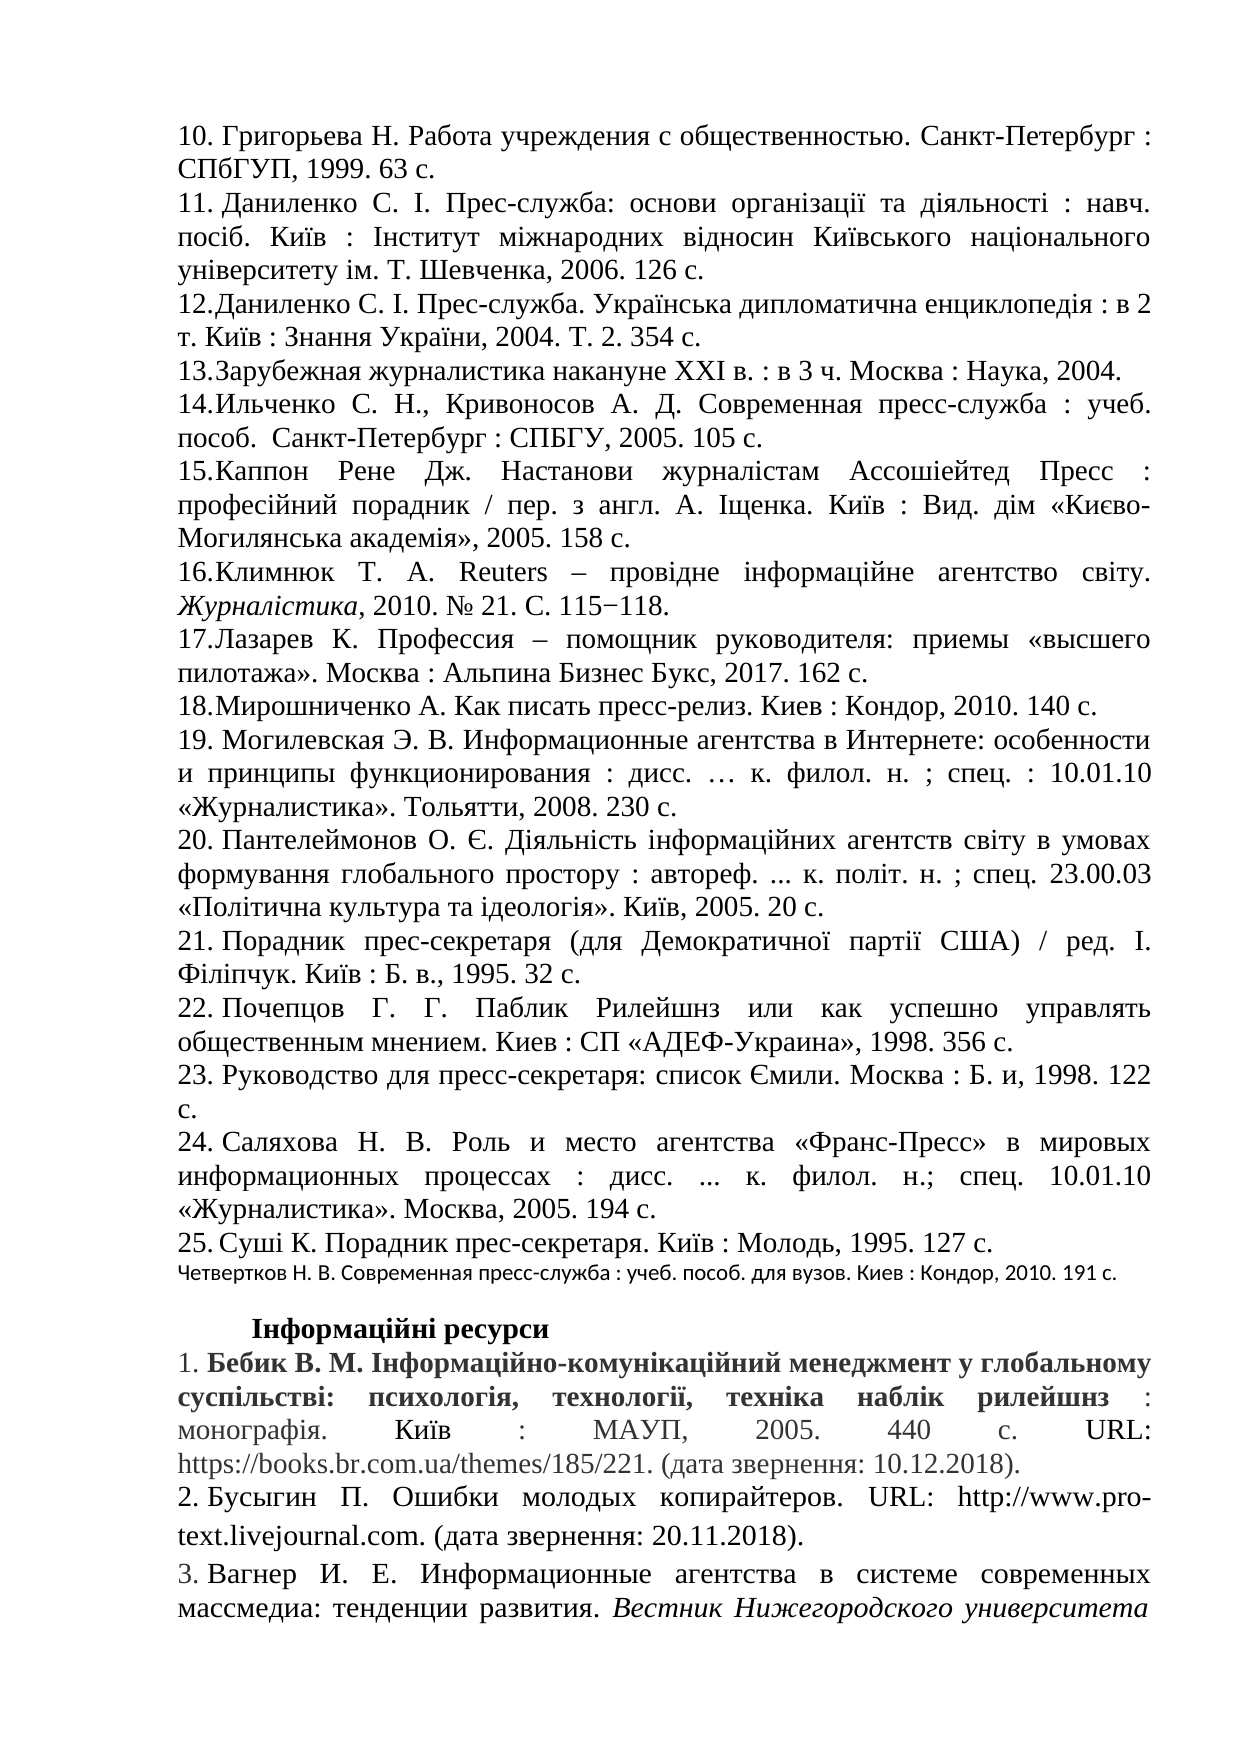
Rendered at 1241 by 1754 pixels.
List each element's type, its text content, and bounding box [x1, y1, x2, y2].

list Климнюк Т. А. Reuters – провідне інформаційне агентство світу. Журналістика, 2010. № 21. С. 115−118. [177, 554, 1152, 621]
list Даниленко С. І. Прес-служба. Українська дипломатична енциклопедія : в 2 т. Київ : Знання України, 2004. Т. 2. 354 с. [177, 286, 1152, 353]
list Даниленко С. І. Прес-служба: основи організації та діяльності : навч. посіб. Київ : Інститут міжнародних відносин Київського національного університету ім. Т. Шевченка, 2006. 126 с. [177, 185, 1152, 286]
list Почепцов Г. Г. Паблик Рилейшнз или как успешно управлять общественным мнением. Киев : СП «АДЕФ-Украина», 1998. 356 с. [177, 990, 1152, 1057]
text Четвертков Н. В. Современная пресс-служба : учеб. пособ. для вузов. Киев : Кондор, 2010. 191 с. [177, 1258, 1152, 1287]
list Суші К. Порадник прес-секретаря. Київ : Молодь, 1995. 127 с. [177, 1225, 1152, 1258]
list Пантелеймонов О. Є. Діяльність інформаційних агентств світу в умовах формування глобального простору : автореф. ... к. політ. н. ; спец. 23.00.03 «Політична культура та ідеологія». Київ, 2005. 20 с. [177, 822, 1152, 923]
list Порадник прес-секретаря (для Демократичної партії США) / ред. І. Філіпчук. Київ : Б. в., 1995. 32 с. [177, 923, 1152, 990]
list Бусыгин П. Ошибки молодых копирайтеров. URL: http://www.pro-text.livejournal.com. (дата звернення: 20.11.2018). [177, 1479, 1152, 1551]
list Ильченко С. Н., Кривоносов А. Д. Современная пресс-служба : учеб. пособ. Санкт-Петербург : СПБГУ, 2005. 105 с. [177, 386, 1152, 453]
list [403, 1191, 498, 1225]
list Каппон Рене Дж. Настанови журналістам Ассошіейтед Пресс : професійний порадник / пер. з англ. А. Іщенка. Київ : Вид. дім «Києво-Могилянська академія», 2005. 158 с. [177, 453, 1152, 554]
list Мирошниченко А. Как писать пресс-релиз. Киев : Кондор, 2010. 140 с. [177, 688, 1152, 722]
text Інформаційні ресурси [177, 1312, 1152, 1345]
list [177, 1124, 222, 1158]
list Саляхова Н. В. Роль и место агентства «Франс-Пресс» в мировых информационных процессах : дисс. ... к. филол. н.; спец. 10.01.10 «Журналистика». Москва, 2005. 194 с. [656, 1158, 1152, 1225]
list Зарубежная журналистика накануне ХХI в. : в 3 ч. Москва : Наука, 2004. [177, 353, 1152, 386]
list Григорьева Н. Работа учреждения с общественностью. Санкт-Петербург : СПбГУП, 1999. 63 с. [177, 118, 1152, 185]
list Могилевская Э. В. Информационные агентства в Интернете: особенности и принципы функционирования : дисс. … к. филол. н. ; спец. : 10.01.10 «Журналистика». Тольятти, 2008. 230 с. [177, 722, 1152, 822]
list Руководство для пресс-секретаря: список Ємили. Москва : Б. и, 1998. 122 с. [177, 1057, 1152, 1124]
list Лазарев К. Профессия – помощник руководителя: приемы «высшего пилотажа». Москва : Альпина Бизнес Букс, 2017. 162 с. [177, 621, 1152, 688]
list Бебик В. M. Інформаційно-комунікаційний менеджмент у глобальному суспільстві: психологія, технології, техніка наблік рилейшнз : монографія. Київ : МАУП, 2005. 440 с. URL: https://books.br.com.ua/themes/185/221. (дата звернення: 10.12.2018). [177, 1345, 1152, 1479]
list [177, 1556, 1152, 1623]
